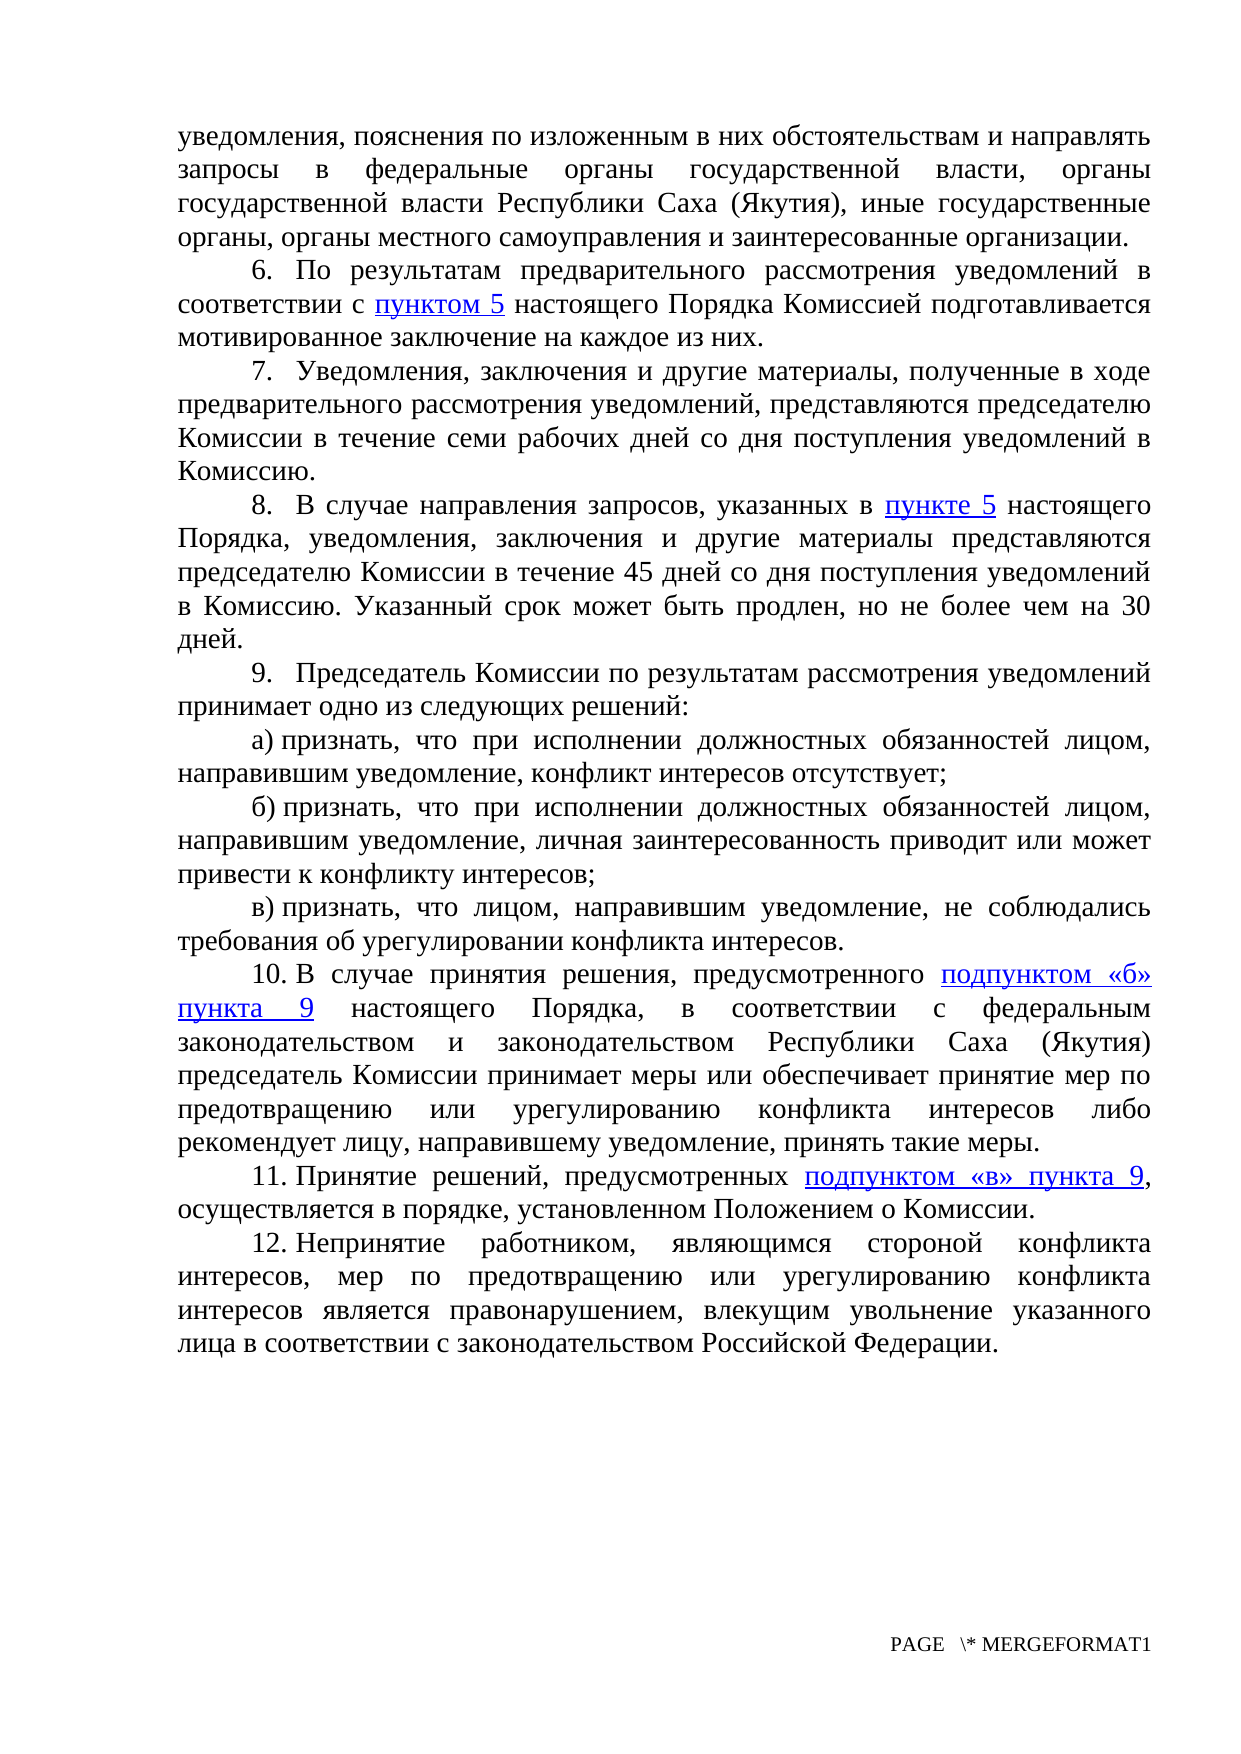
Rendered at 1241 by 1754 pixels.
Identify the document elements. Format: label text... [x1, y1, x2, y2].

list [177, 118, 1152, 252]
list Председатель Комиссии по результатам рассмотрения уведомлений принимает одно из следующих решений: [177, 655, 1152, 722]
text б) признать, что при исполнении должностных обязанностей лицом, направившим уведомление, личная заинтересованность приводит или может привести к конфликту интересов; [177, 789, 1152, 889]
text а) признать, что при исполнении должностных обязанностей лицом, направившим уведомление, конфликт интересов отсутствует; [177, 722, 1152, 789]
text в) признать, что лицом, направившим уведомление, не соблюдались требования об урегулировании конфликта интересов. [177, 889, 1152, 957]
list Непринятие работником, являющимся стороной конфликта интересов, мер по предотвращению или урегулированию конфликта интересов является правонарушением, влекущим увольнение указанного лица в соответствии с законодательством Российской Федерации. [177, 1225, 1152, 1359]
list В случае принятия решения, предусмотренного подпунктом «б» пункта 9 настоящего Порядка, в соответствии с федеральным законодательством и законодательством Республики Саха (Якутия) председатель Комиссии принимает меры или обеспечивает принятие мер по предотвращению или урегулированию конфликта интересов либо рекомендует лицу, направившему уведомление, принять такие меры. [177, 957, 1152, 1158]
list По результатам предварительного рассмотрения уведомлений в соответствии с пунктом 5 настоящего Порядка Комиссией подготавливается мотивированное заключение на каждое из них. [177, 252, 1152, 353]
list Уведомления, заключения и другие материалы, полученные в ходе предварительного рассмотрения уведомлений, представляются председателю Комиссии в течение семи рабочих дней со дня поступления уведомлений в Комиссию. [177, 353, 1152, 487]
list В случае направления запросов, указанных в пункте 5 настоящего Порядка, уведомления, заключения и другие материалы представляются председателю Комиссии в течение 45 дней со дня поступления уведомлений в Комиссию. Указанный срок может быть продлен, но не более чем на 30 дней. [177, 487, 1152, 655]
list Принятие решений, предусмотренных подпунктом «в» пункта 9, осуществляется в порядке, установленном Положением о Комиссии. [177, 1158, 1152, 1225]
